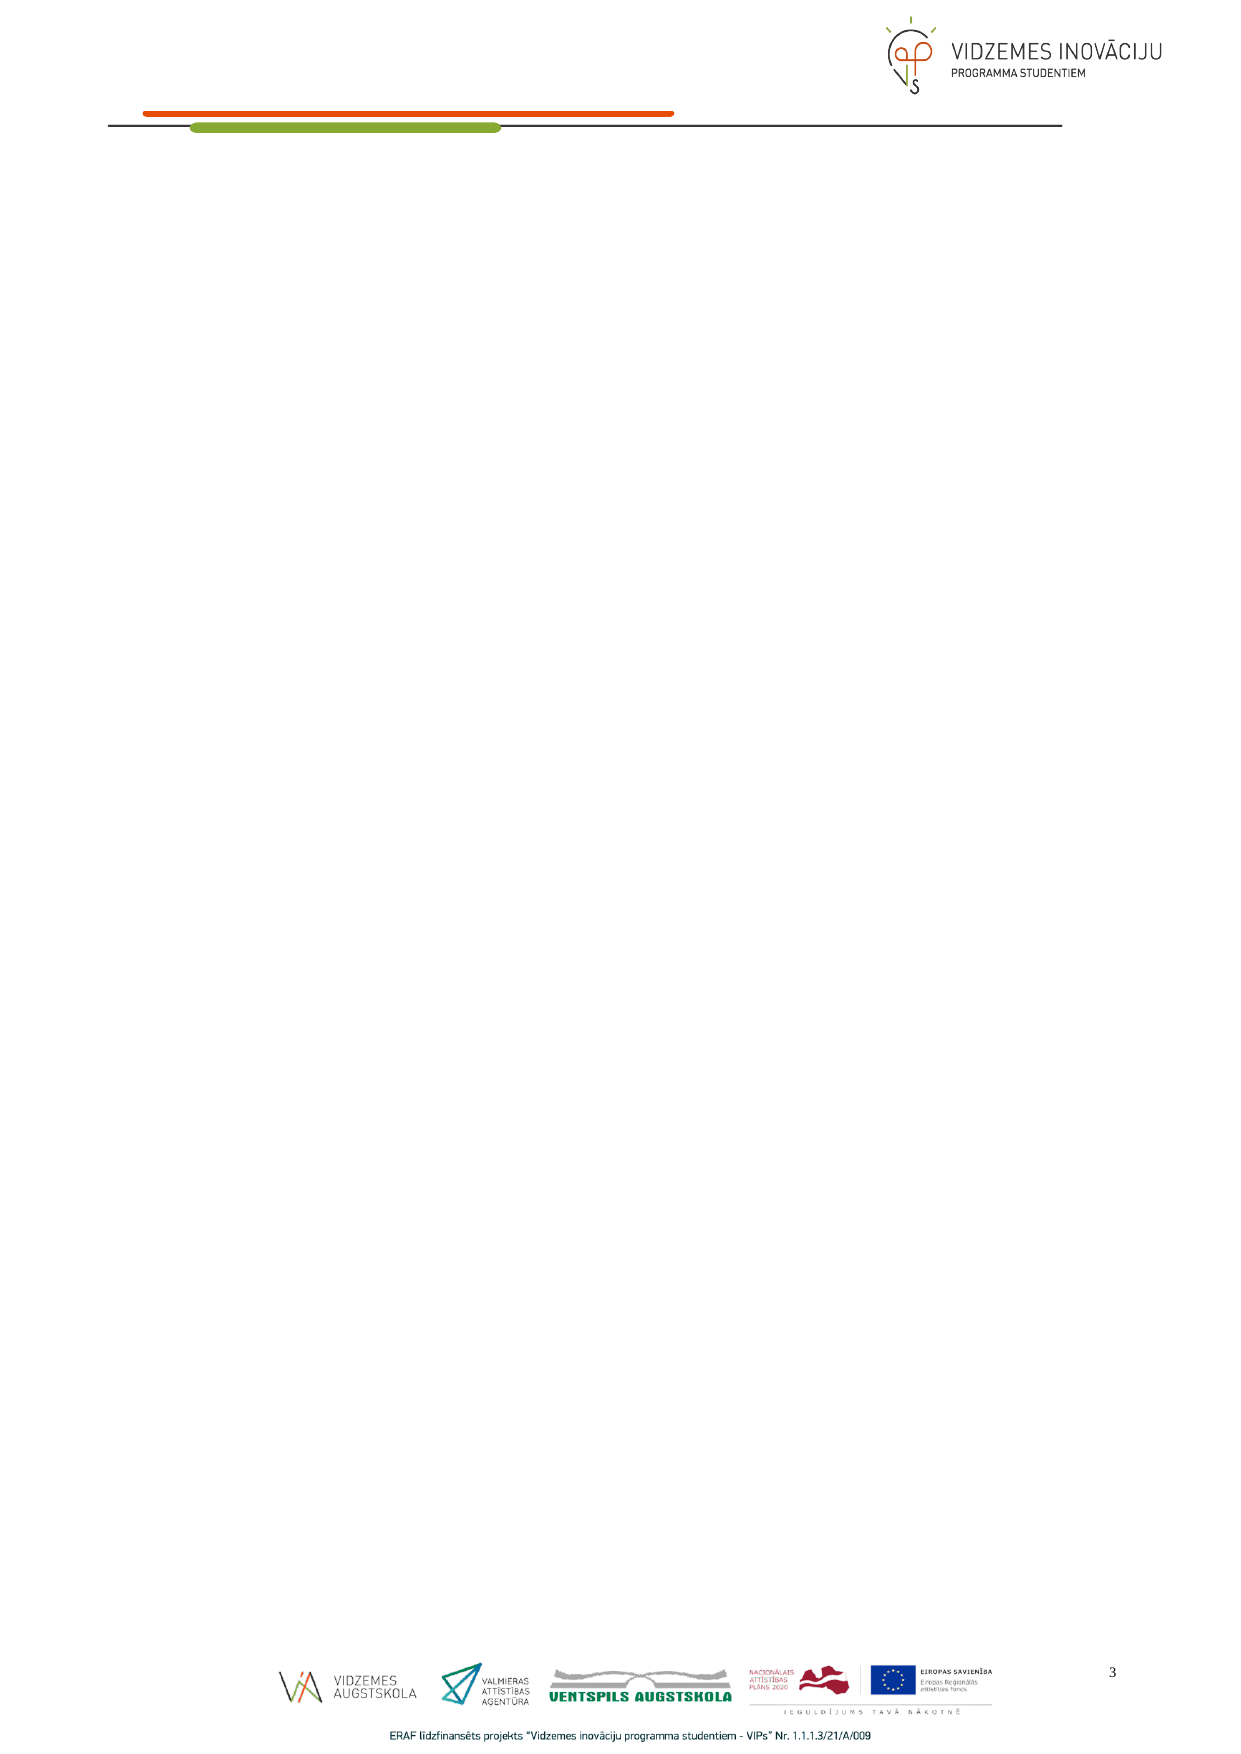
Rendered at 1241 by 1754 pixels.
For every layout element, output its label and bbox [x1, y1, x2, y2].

picture [131, 1637, 1129, 1754]
picture [107, 0, 1177, 133]
